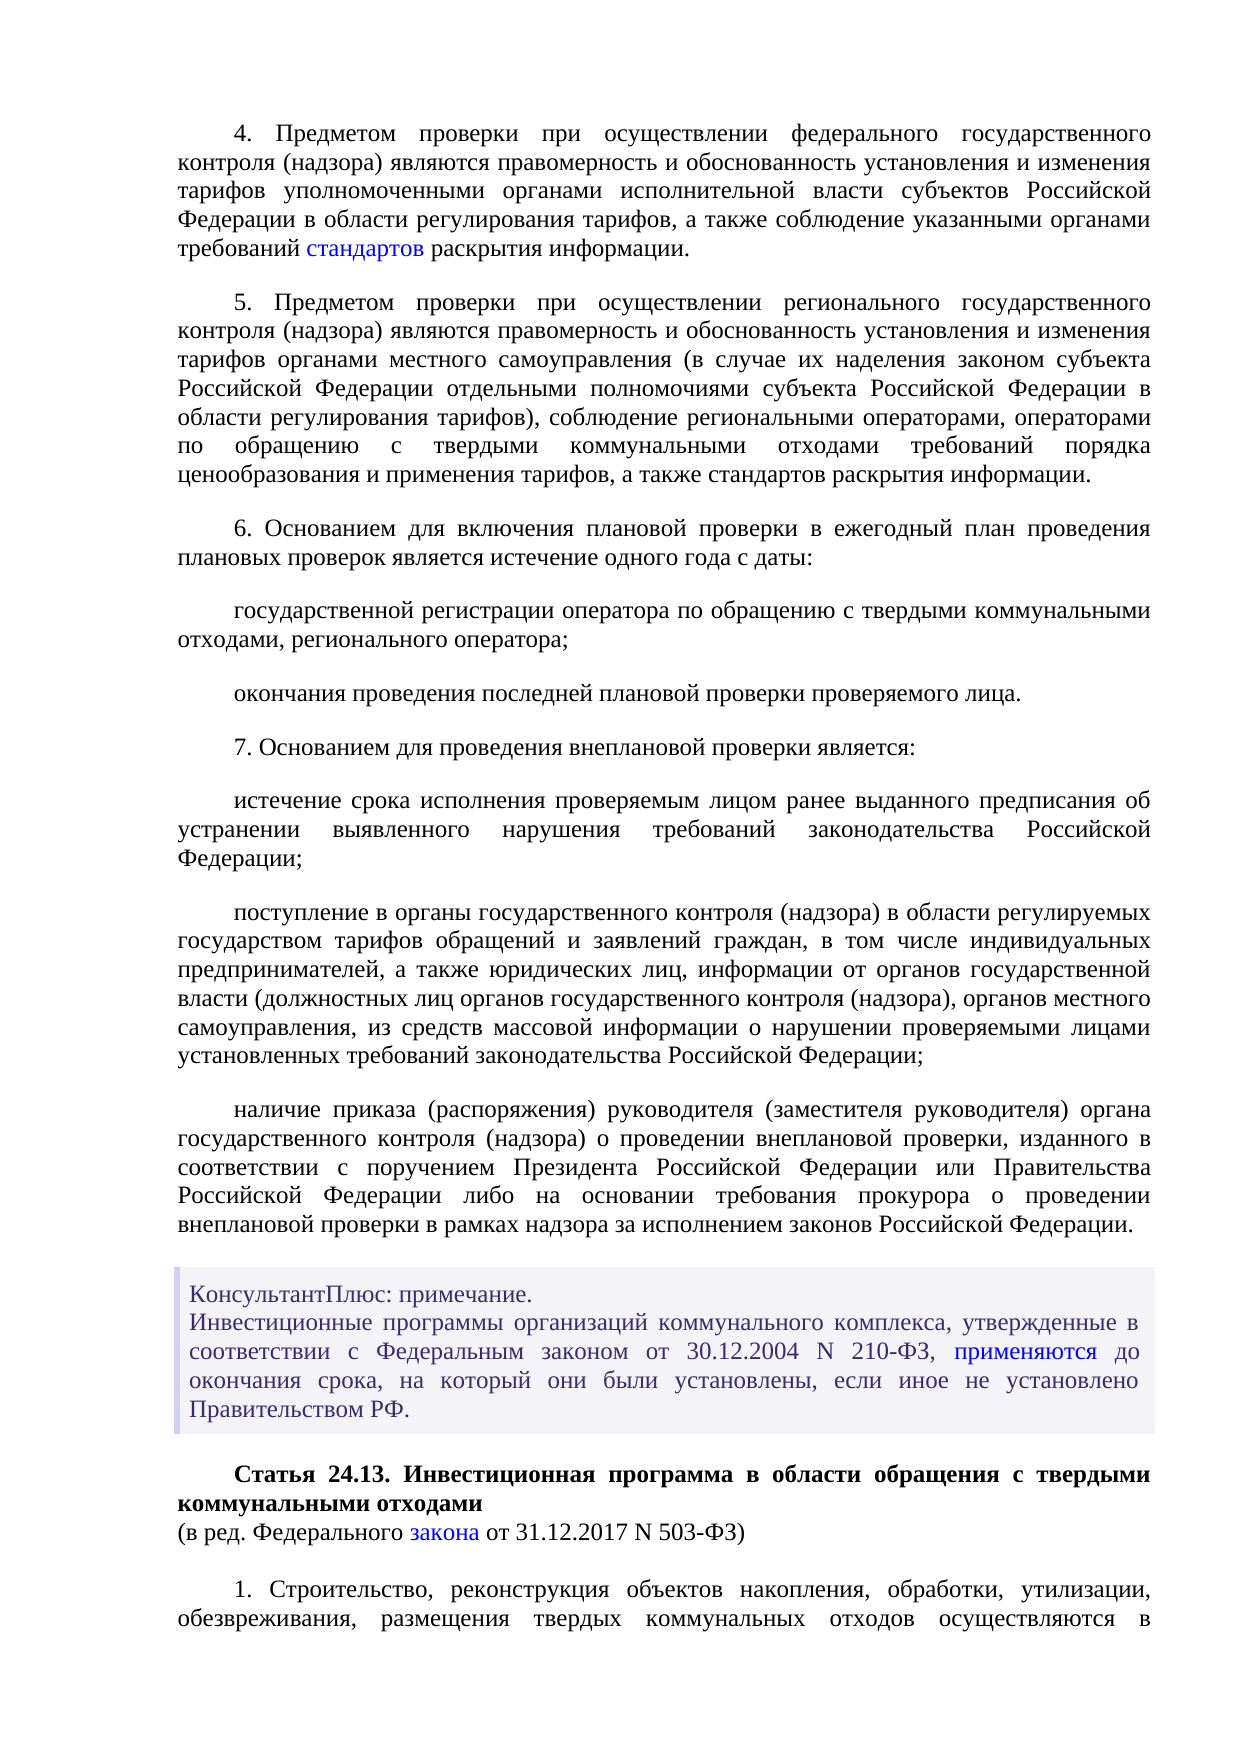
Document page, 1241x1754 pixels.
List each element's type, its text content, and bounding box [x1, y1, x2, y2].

text наличие приказа (распоряжения) руководителя (заместителя руководителя) органа государственного контроля (надзора) о проведении внеплановой проверки, изданного в соответствии с поручением Президента Российской Федерации или Правительства Российской Федерации либо на основании требования прокурора о проведении внеплановой проверки в рамках надзора за исполнением законов Российской Федерации. [177, 1094, 1152, 1238]
text окончания проведения последней плановой проверки проверяемого лица. [177, 678, 1152, 707]
text поступление в органы государственного контроля (надзора) в области регулируемых государством тарифов обращений и заявлений граждан, в том числе индивидуальных предпринимателей, а также юридических лиц, информации от органов государственной власти (должностных лиц органов государственного контроля (надзора), органов местного самоуправления, из средств массовой информации о нарушении проверяемыми лицами установленных требований законодательства Российской Федерации; [177, 897, 1152, 1069]
text 4. Предметом проверки при осуществлении федерального государственного контроля (надзора) являются правомерность и обоснованность установления и изменения тарифов уполномоченными органами исполнительной власти субъектов Российской Федерации в области регулирования тарифов, а также соблюдение указанными органами требований стандартов раскрытия информации. [177, 118, 1152, 262]
title Статья 24.13. Инвестиционная программа в области обращения с твердыми коммунальными отходами [177, 1459, 1152, 1517]
text государственной регистрации оператора по обращению с твердыми коммунальными отходами, регионального оператора; [177, 596, 1152, 653]
table_header КонсультантПлюс: примечание. Инвестиционные программы организаций коммунального комплекса, утвержденные в соответствии с Федеральным законом от 30.12.2004 N 210-ФЗ, применяются до окончания срока, на который они были установлены, если иное не установлено Правительством РФ. [180, 1267, 1149, 1434]
text 6. Основанием для включения плановой проверки в ежегодный план проведения плановых проверок является истечение одного года с даты: [177, 513, 1152, 571]
text (в ред. Федерального закона от 31.12.2017 N 503-ФЗ) [177, 1517, 1152, 1545]
text 5. Предметом проверки при осуществлении регионального государственного контроля (надзора) являются правомерность и обоснованность установления и изменения тарифов органами местного самоуправления (в случае их наделения законом субъекта Российской Федерации отдельными полномочиями субъекта Российской Федерации в области регулирования тарифов), соблюдение региональными операторами, операторами по обращению с твердыми коммунальными отходами требований порядка ценообразования и применения тарифов, а также стандартов раскрытия информации. [177, 287, 1152, 488]
text истечение срока исполнения проверяемым лицом ранее выданного предписания об устранении выявленного нарушения требований законодательства Российской Федерации; [177, 786, 1152, 872]
text 7. Основанием для проведения внеплановой проверки является: [177, 732, 1152, 761]
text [177, 1574, 1152, 1632]
